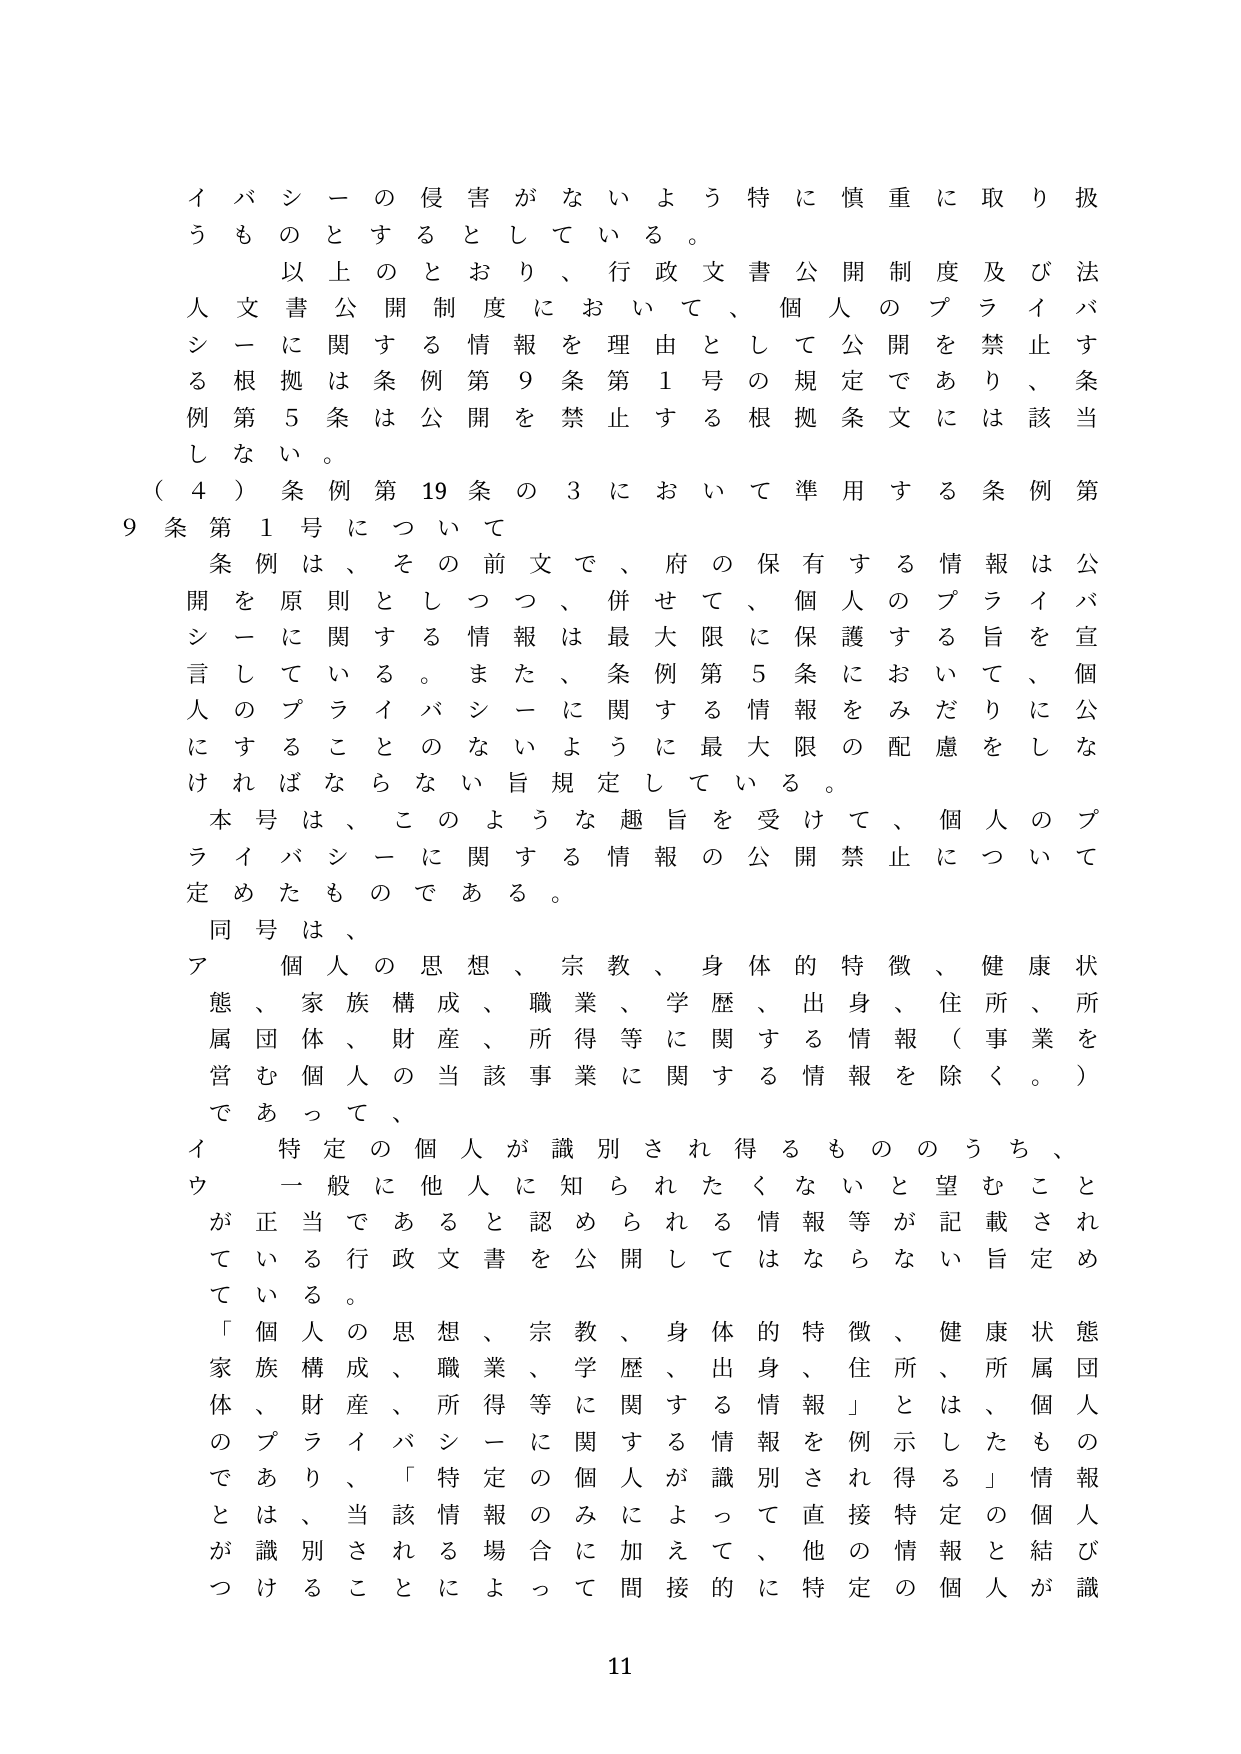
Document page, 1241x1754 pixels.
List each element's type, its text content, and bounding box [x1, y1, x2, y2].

text 以上のとおり、行政文書公開制度及び法人文書公開制度において、個人のプライバシーに関する情報を理由として公開を禁止する根拠は条例第９条第１号の規定であり、条例第５条は公開を禁止する根拠条文には該当しない。 [141, 252, 1122, 471]
text イ 特定の個人が識別され得るもののうち、 [118, 1129, 1122, 1166]
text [209, 1312, 1122, 1605]
text ア 個人の思想、宗教、身体的特徴、健康状態、家族構成、職業、学歴、出身、住所、所属団体、財産、所得等に関する情報（事業を営む個人の当該事業に関する情報を除く。）であって、 [186, 947, 1122, 1129]
text 本号は、このような趣旨を受けて、個人のプライバシーに関する情報の公開禁止について定めたものである。 [186, 800, 1122, 910]
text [186, 179, 1122, 252]
text 条例は、その前文で、府の保有する情報は公開を原則としつつ、併せて、個人のプライバシーに関する情報は最大限に保護する旨を宣言している。また、条例第５条において、個人のプライバシーに関する情報をみだりに公にすることのないように最大限の配慮をしなければならない旨規定している。 [186, 544, 1122, 800]
text 同号は、 [118, 910, 1122, 947]
text ウ 一般に他人に知られたくないと望むことが正当であると認められる情報等が記載されている行政文書を公開してはならない旨定めている。 [186, 1166, 1122, 1312]
text （４）条例第19条の３において準用する条例第９条第１号について [118, 471, 1122, 544]
